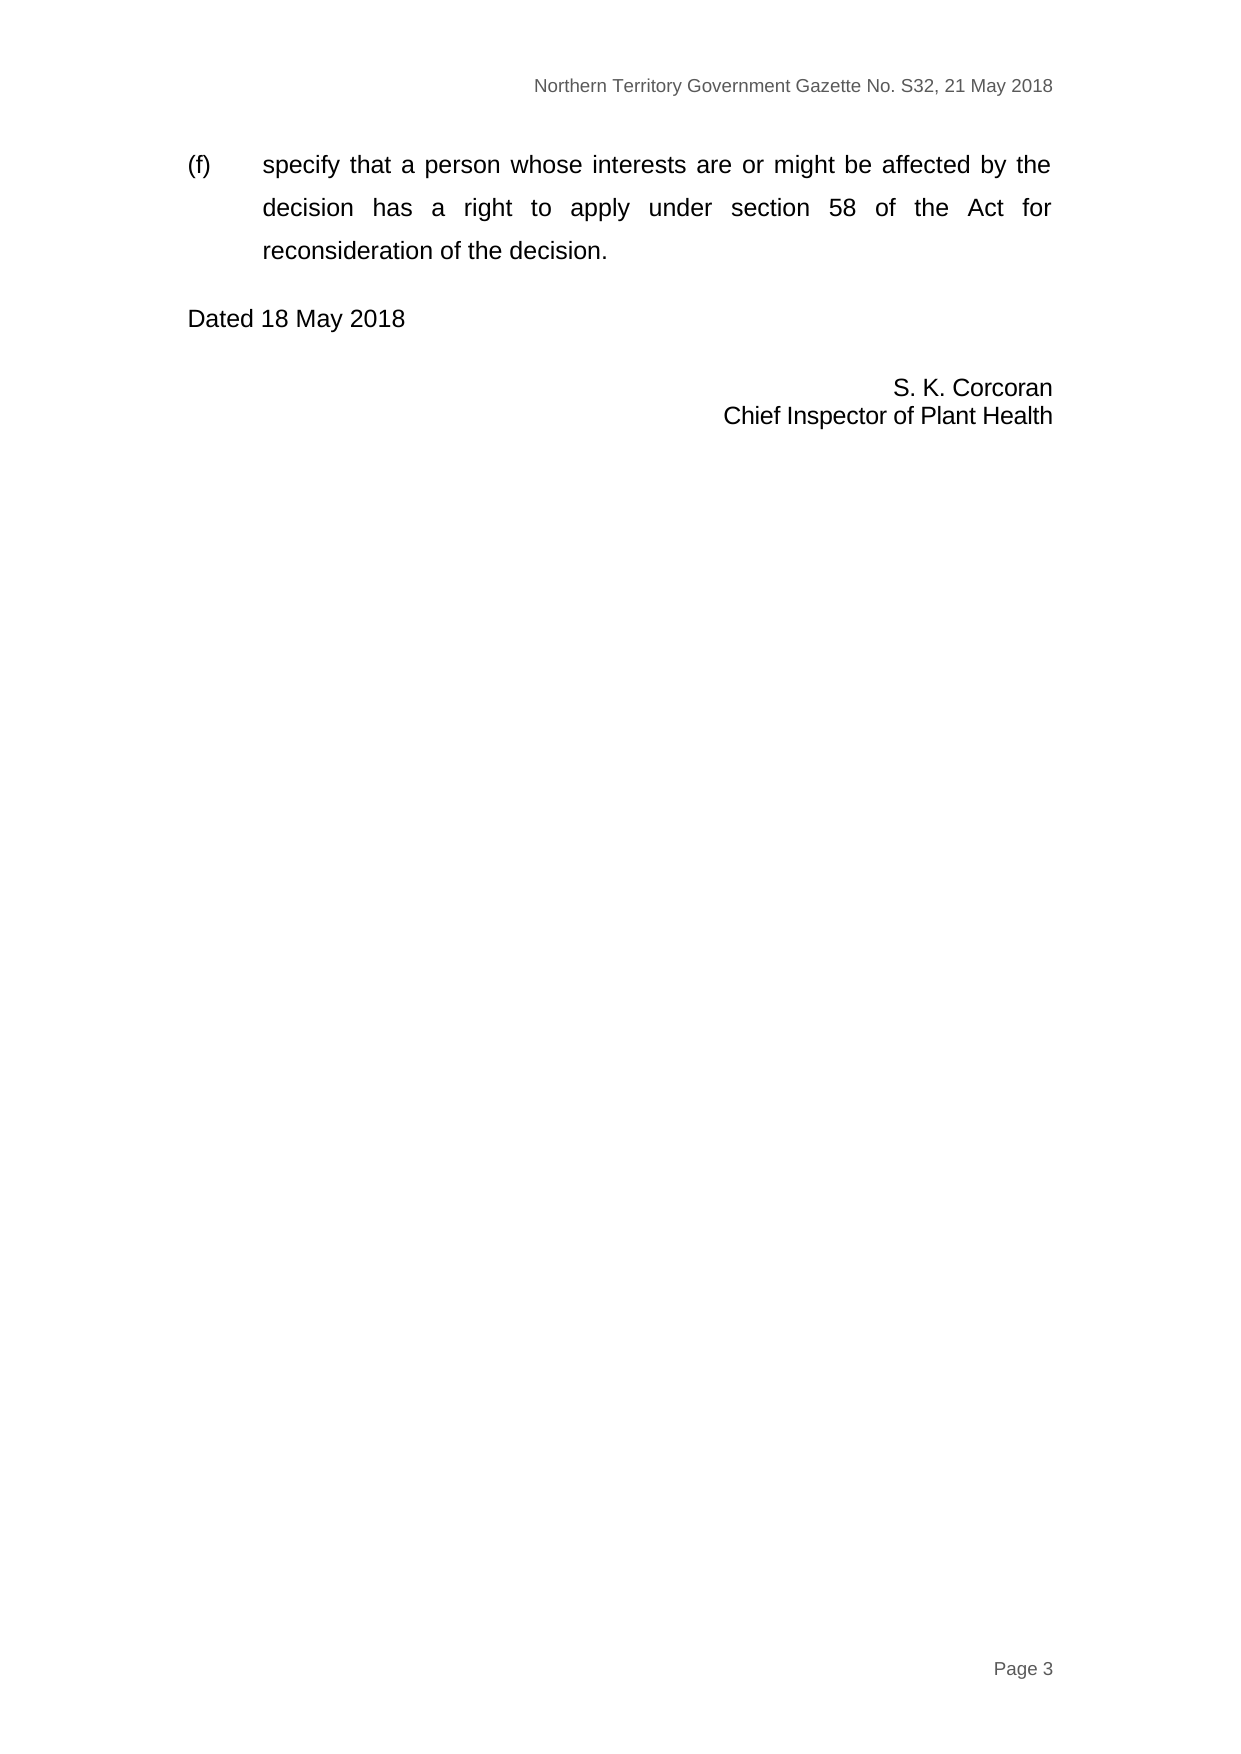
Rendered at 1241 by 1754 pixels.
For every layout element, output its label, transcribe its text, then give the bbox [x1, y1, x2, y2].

text (f) specify that a person whose interests are or might be affected by the decision has a right to apply under section 58 of the Act for reconsideration of the decision. [187, 150, 1053, 265]
text Chief Inspector of Plant Health [187, 401, 1053, 430]
text Dated 18 May 2018 [187, 304, 1053, 333]
text S. K. Corcoran [187, 372, 1053, 401]
